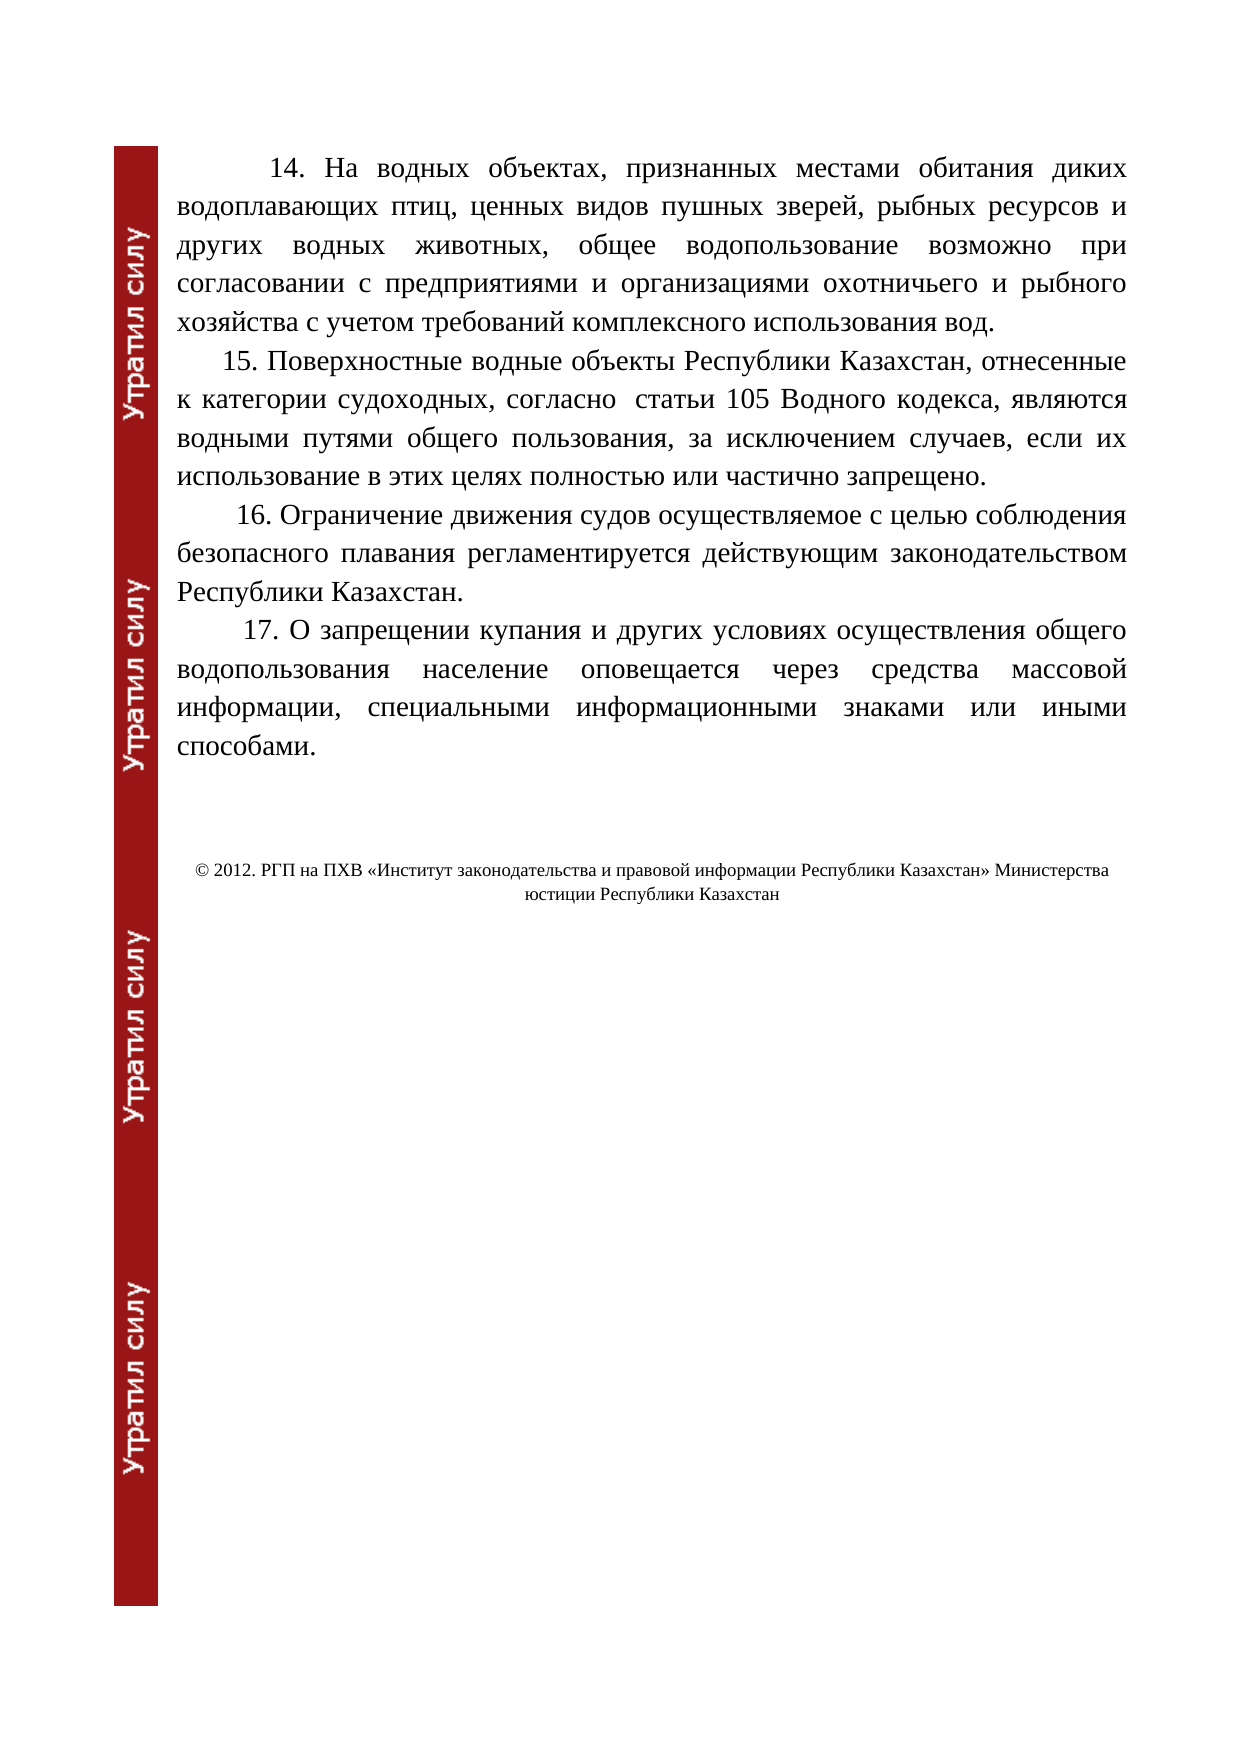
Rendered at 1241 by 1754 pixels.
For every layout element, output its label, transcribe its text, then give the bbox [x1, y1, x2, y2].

picture [114, 338, 158, 343]
picture [114, 905, 158, 1606]
picture [114, 607, 158, 612]
text © 2012. РГП на ПХВ «Институт законодательства и правовой информации Республики Казахстан» Министерства юстиции Республики Казахстан [112, 858, 1128, 905]
picture [114, 146, 158, 150]
text 17. О запрещении купания и других условиях осуществления общего водопользования население оповещается через средства массовой информации, специальными информационными знаками или иными способами. [112, 612, 1128, 762]
picture [114, 762, 158, 858]
text 15. Поверхностные водные объекты Республики Казахстан, отнесенные к категории судоходных, согласно статьи 105 Водного кодекса, являются водными путями общего пользования, за исключением случаев, если их использование в этих целях полностью или частично запрещено. [112, 343, 1128, 492]
picture [114, 492, 158, 497]
text 16. Ограничение движения судов осуществляемое с целью соблюдения безопасного плавания регламентируется действующим законодательством Республики Казахстан. [112, 497, 1128, 607]
text 14. На водных объектах, признанных местами обитания диких водоплавающих птиц, ценных видов пушных зверей, рыбных ресурсов и других водных животных, общее водопользование возможно при согласовании с предприятиями и организациями охотничьего и рыбного хозяйства с учетом требований комплексного использования вод. [112, 150, 1128, 338]
